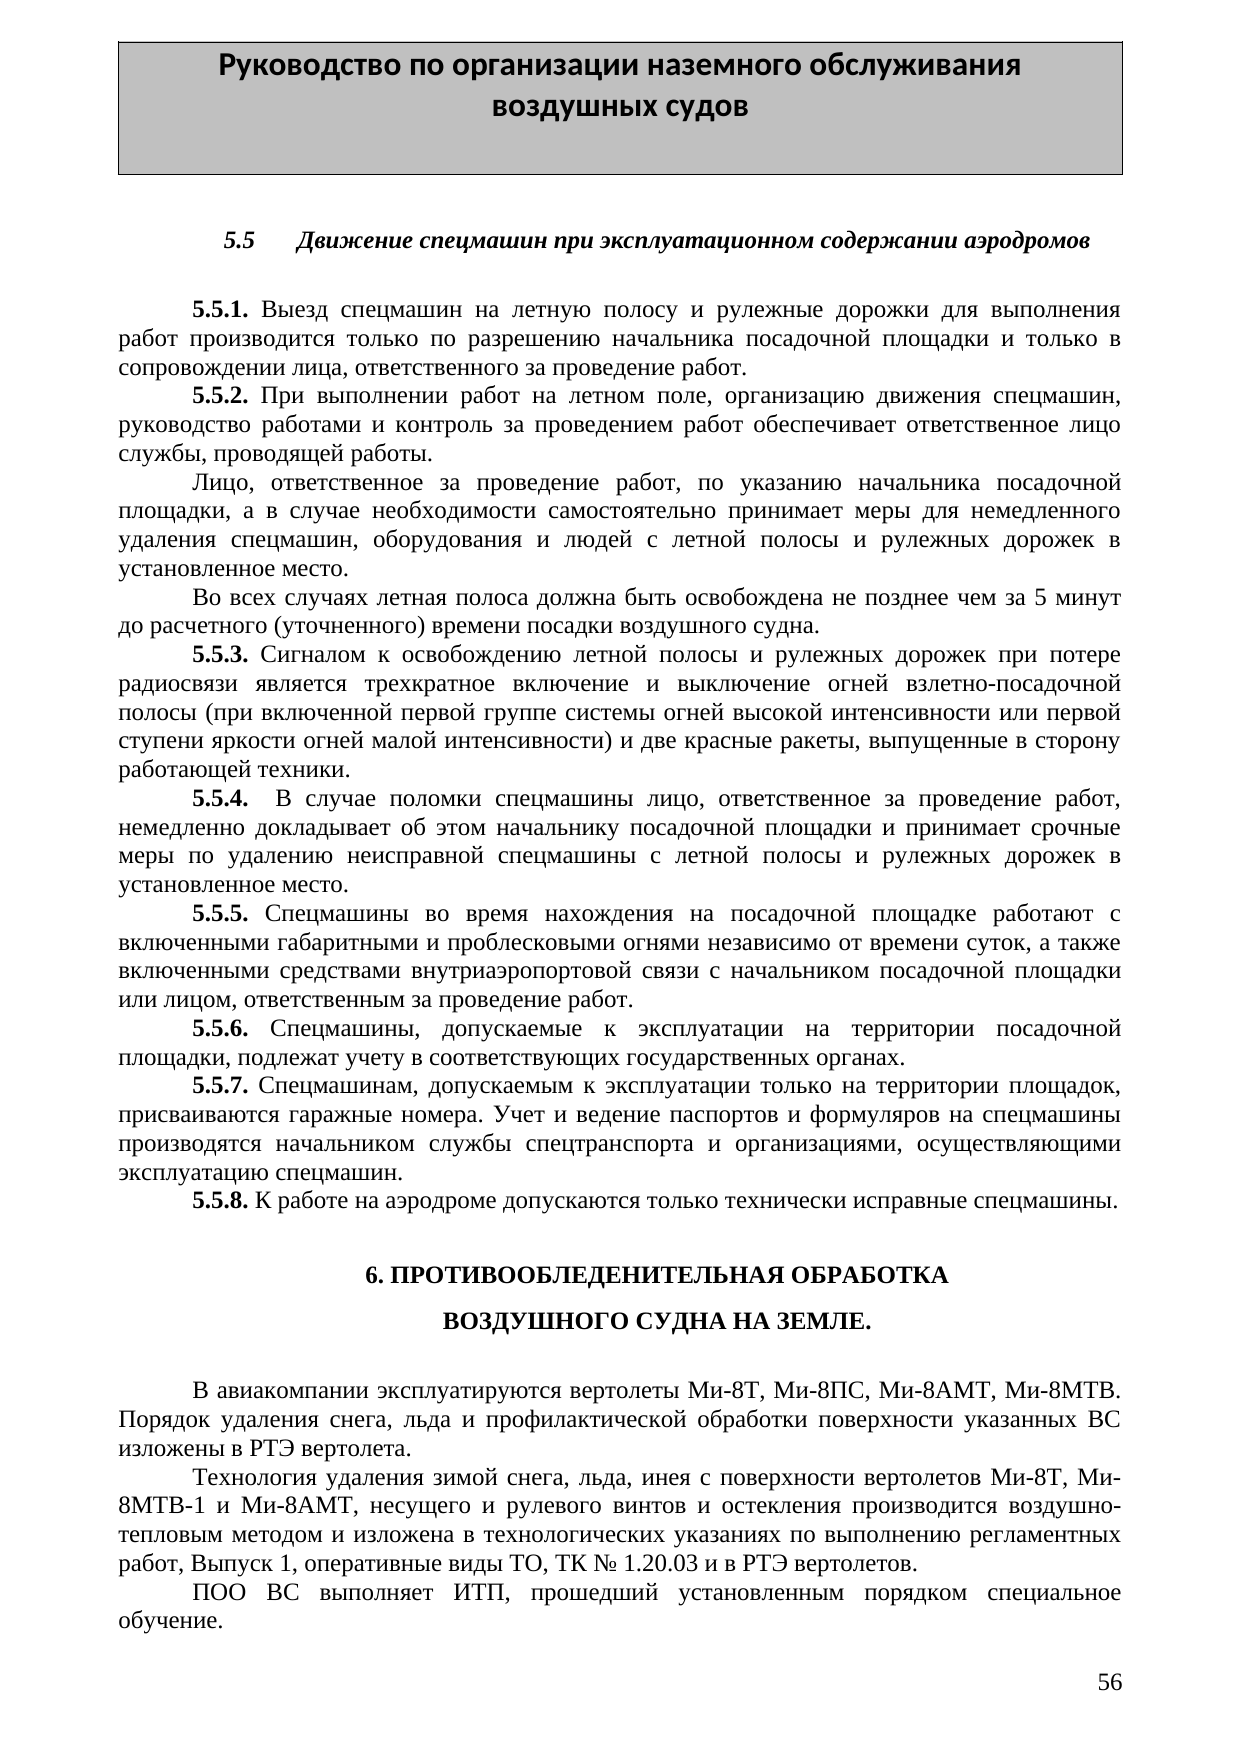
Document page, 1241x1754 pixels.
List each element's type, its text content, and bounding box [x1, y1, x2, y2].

text Технология удаления зимой снега, льда, инея с поверхности вертолетов Ми-8Т, Ми-8МТВ-1 и Ми-8АМТ, несущего и рулевого винтов и остекления производится воздушно-тепловым методом и изложена в технологических указаниях по выполнению регламентных работ, Выпуск 1, оперативные виды ТО, ТК № 1.20.03 и в РТЭ вертолетов. [118, 1462, 1122, 1577]
text 5.5.6. Спецмашины, допускаемые к эксплуатации на территории посадочной площадки, подлежат учету в соответствующих государственных органах. [118, 1013, 1122, 1071]
text 5.5.3. Сигналом к освобождению летной полосы и рулежных дорожек при потере радиосвязи является трехкратное включение и выключение огней взлетно-посадочной полосы (при включенной первой группе системы огней высокой интенсивности или первой ступени яркости огней малой интенсивности) и две красные ракеты, выпущенные в сторону работающей техники. [118, 639, 1122, 783]
subtitle 6. ПРОТИВООБЛЕДЕНИТЕЛЬНАЯ ОБРАБОТКА [118, 1263, 1122, 1288]
text 5.5.8. К работе на аэродроме допускаются только технически исправные спецмашины. [118, 1186, 1122, 1214]
subtitle Движение спецмашин при эксплуатационном содержании аэродромов [118, 228, 1122, 253]
text 5.5.1. Выезд спецмашин на летную полосу и рулежные дорожки для выполнения работ производится только по разрешению начальника посадочной площадки и только в сопровождении лица, ответственного за проведение работ. [118, 294, 1122, 381]
text Во всех случаях летная полоса должна быть освобождена не позднее чем за 5 минут до расчетного (уточненного) времени посадки воздушного судна. [118, 582, 1122, 639]
text 5.5.7. Спецмашинам, допускаемым к эксплуатации только на территории площадок, присваиваются гаражные номера. Учет и ведение паспортов и формуляров на спецмашины производятся начальником службы спецтранспорта и организациями, осуществляющими эксплуатацию спецмашин. [118, 1071, 1122, 1186]
text Лицо, ответственное за проведение работ, по указанию начальника посадочной площадки, а в случае необходимости самостоятельно принимает меры для немедленного удаления спецмашин, оборудования и людей с летной полосы и рулежных дорожек в установленное место. [118, 467, 1122, 582]
subtitle ВОЗДУШНОГО СУДНА НА ЗЕМЛЕ. [118, 1309, 1122, 1334]
text 5.5.4. В случае поломки спецмашины лицо, ответственное за проведение работ, немедленно докладывает об этом начальнику посадочной площадки и принимает срочные меры по удалению неисправной спецмашины с летной полосы и рулежных дорожек в установленное место. [118, 783, 1122, 898]
text ПОО ВС выполняет ИТП, прошедший установленным порядком специальное обучение. [118, 1577, 1122, 1634]
text В авиакомпании эксплуатируются вертолеты Ми-8Т, Ми-8ПС, Ми-8АМТ, Ми-8МТВ. Порядок удаления снега, льда и профилактической обработки поверхности указанных ВС изложены в РТЭ вертолета. [118, 1375, 1122, 1462]
text 5.5.2. При выполнении работ на летном поле, организацию движения спецмашин, руководство работами и контроль за проведением работ обеспечивает ответственное лицо службы, проводящей работы. [118, 381, 1122, 467]
text 5.5.5. Спецмашины во время нахождения на посадочной площадке работают с включенными габаритными и проблесковыми огнями независимо от времени суток, а также включенными средствами внутриаэропортовой связи с начальником посадочной площадки или лицом, ответственным за проведение работ. [118, 898, 1122, 1013]
